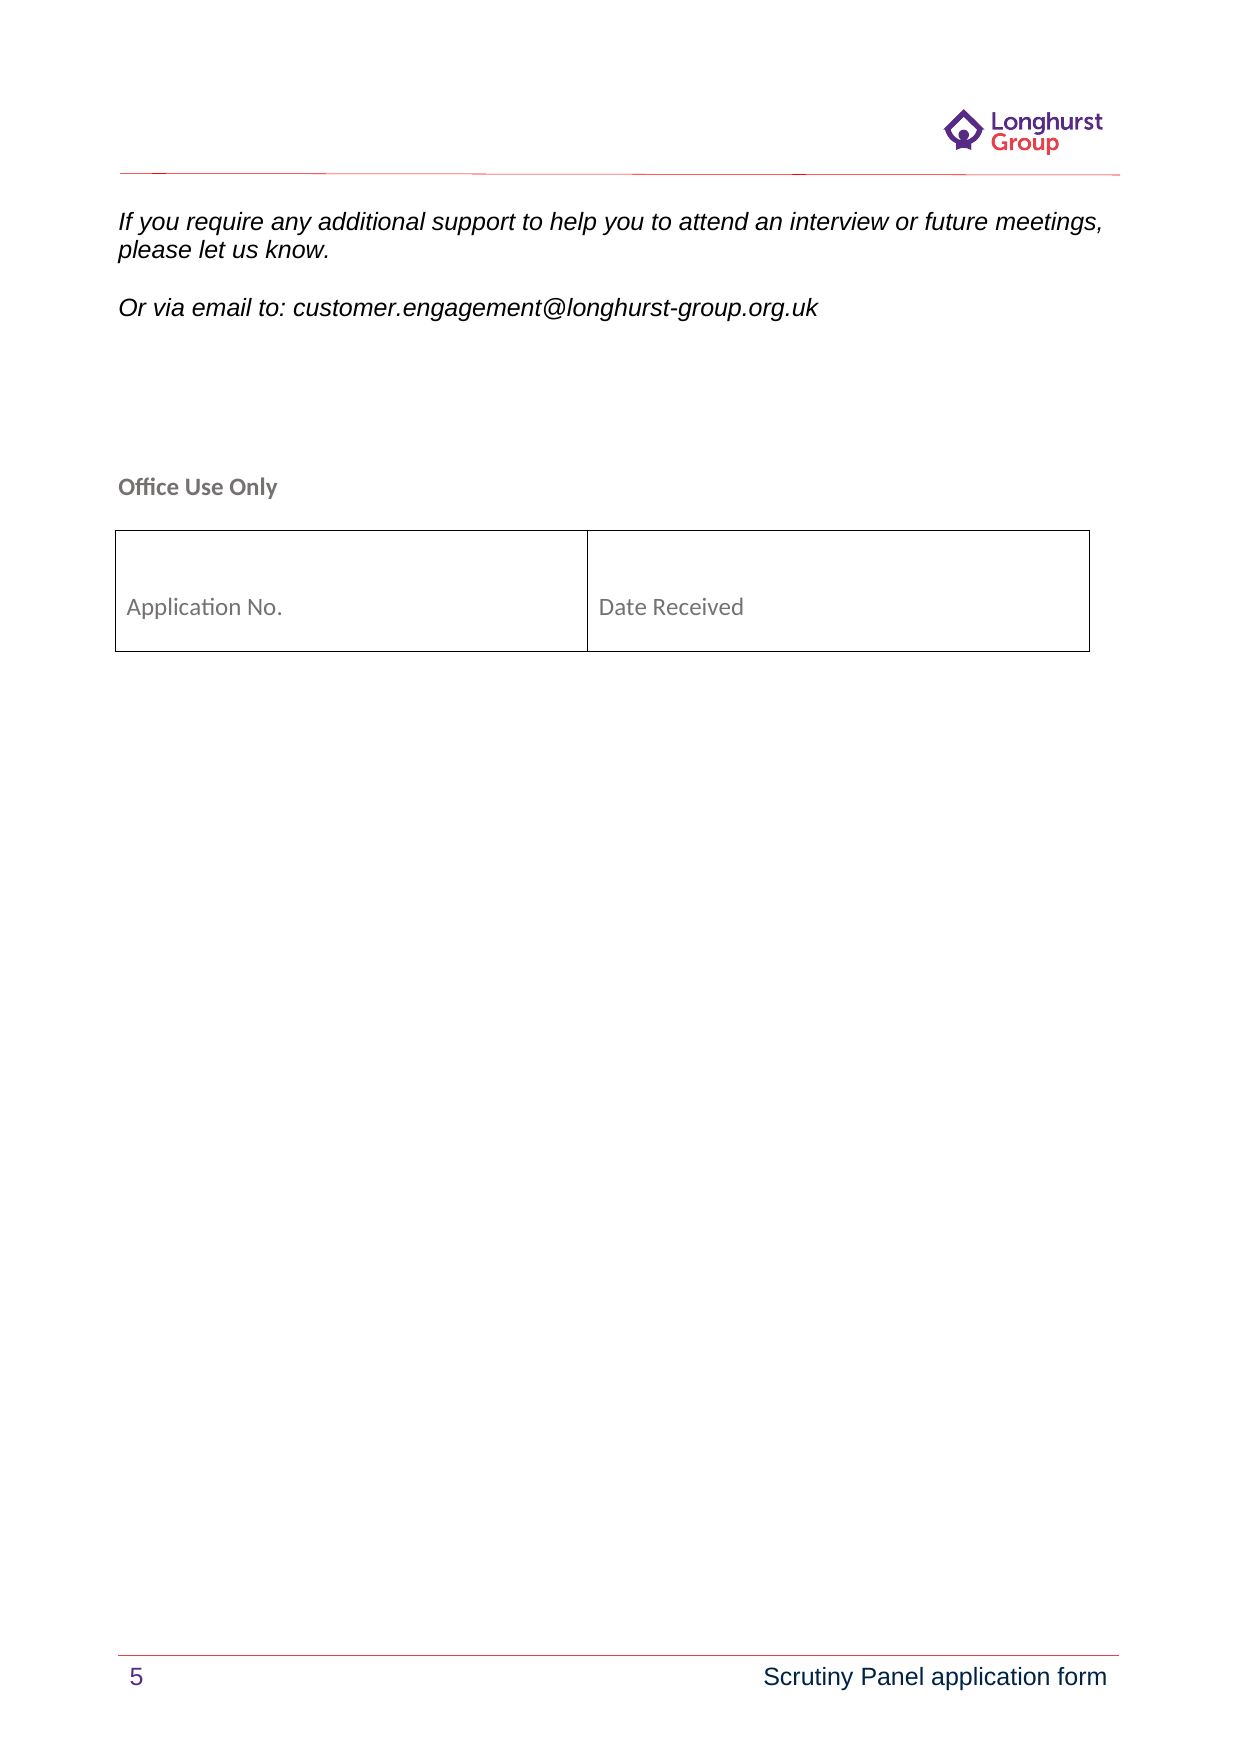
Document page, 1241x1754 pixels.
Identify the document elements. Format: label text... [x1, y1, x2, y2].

text If you require any additional support to help you to attend an interview or future meetings, please let us know. [118, 207, 1122, 264]
picture [922, 88, 1123, 172]
table_header Application No. [116, 531, 336, 651]
text Office Use Only [118, 471, 1122, 501]
text Or via email to: customer.engagement@longhurst-group.org.uk [118, 293, 1122, 322]
table_header [839, 531, 1089, 651]
table_header Date Received [588, 531, 838, 651]
table_header [336, 531, 587, 651]
